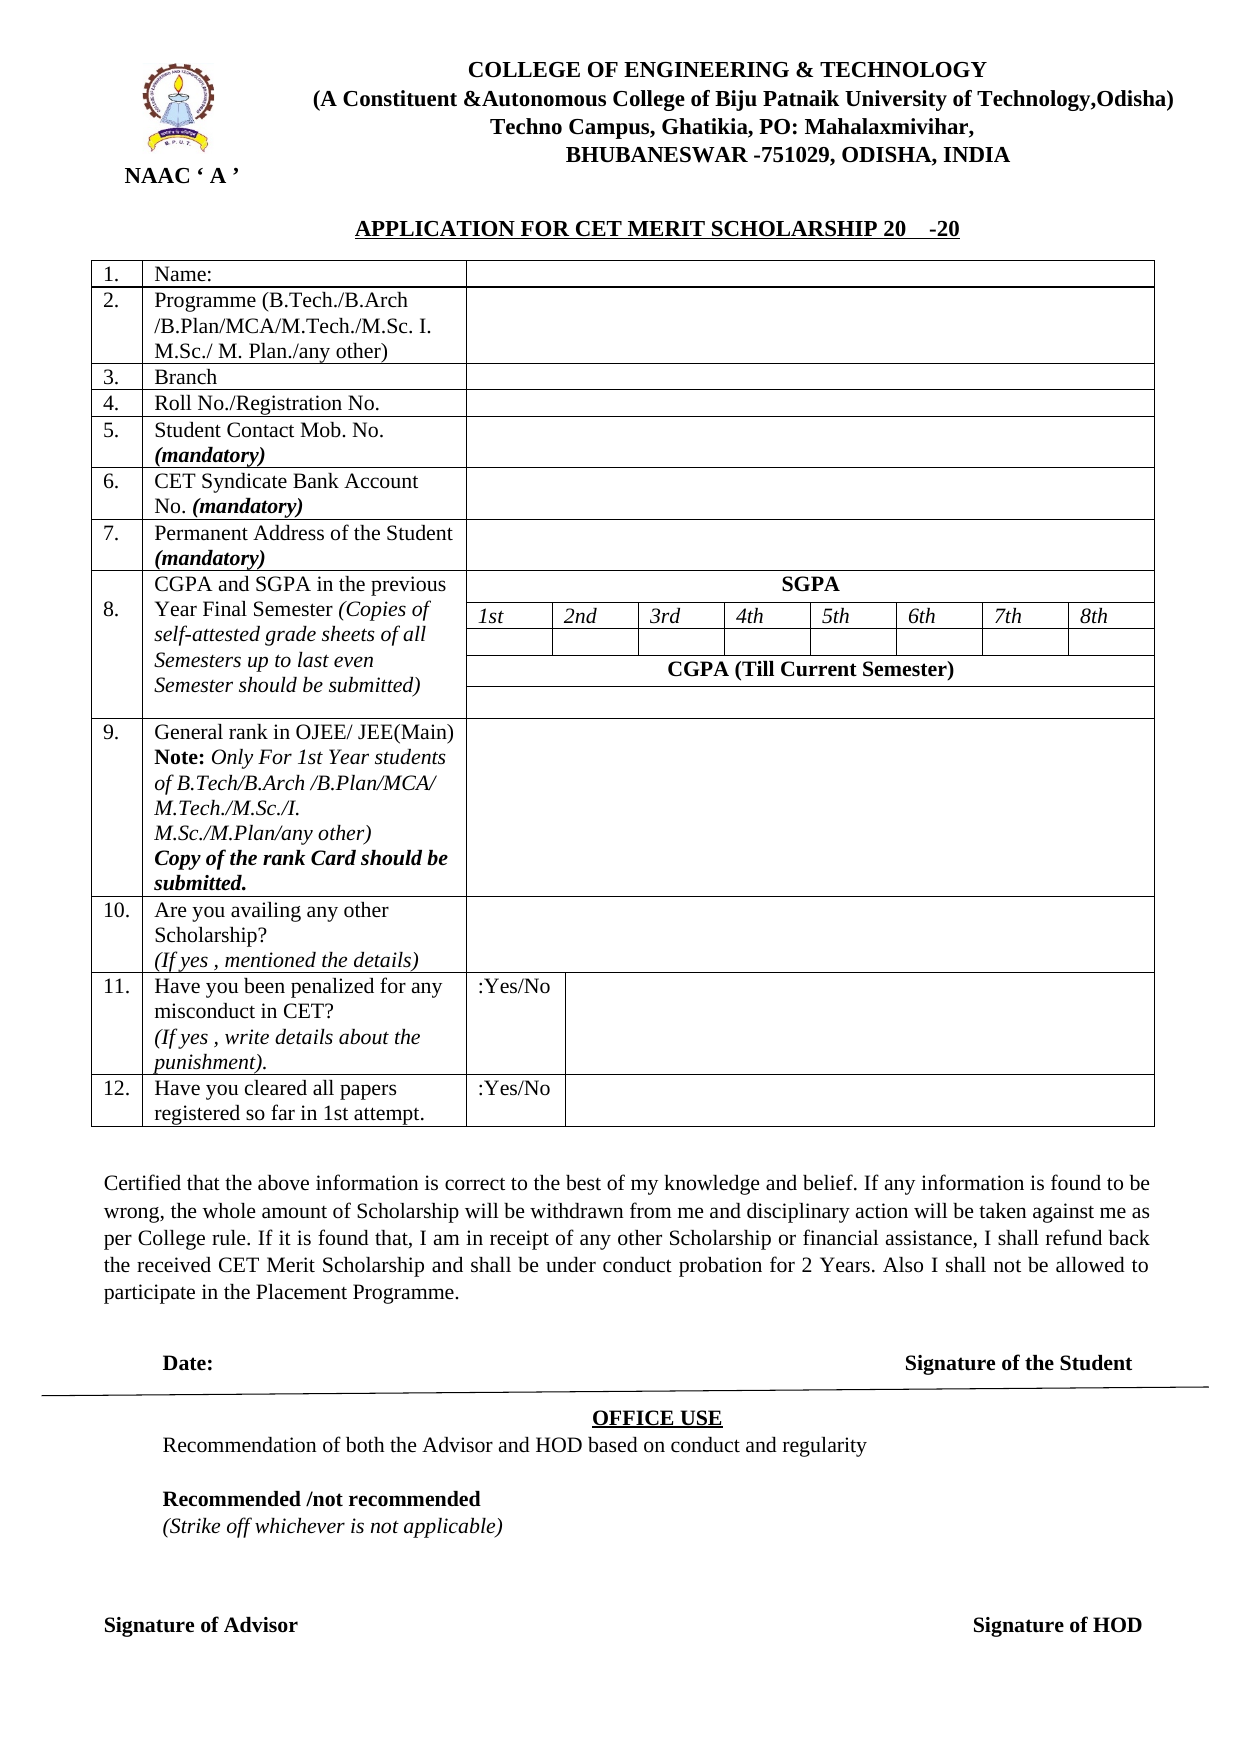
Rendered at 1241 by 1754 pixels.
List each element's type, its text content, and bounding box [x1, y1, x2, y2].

table_cell [467, 390, 1154, 416]
table_cell 8. [92, 571, 142, 718]
table_header NAAC ‘ A ’ [96, 162, 255, 188]
table_cell CGPA and SGPA in the previous Year Final Semester (Copies of self-attested grade sheets of all Semesters up to last even Semester should be submitted) [143, 571, 466, 718]
table_cell [467, 468, 1154, 518]
table_cell 6. [92, 468, 142, 518]
table_cell Are you availing any other Scholarship? (If yes , mentioned the details) [143, 897, 466, 972]
table_cell [467, 288, 1154, 363]
table_cell Programme (B.Tech./B.Arch /B.Plan/MCA/M.Tech./M.Sc. I. M.Sc./ M. Plan./any other) [143, 288, 466, 363]
table_cell 2. [92, 288, 142, 363]
table_cell 3rd [639, 603, 724, 628]
table_cell [811, 629, 896, 654]
table_header [467, 261, 1154, 286]
text COLLEGE OF ENGINEERING & TECHNOLOGY [153, 56, 1240, 83]
table_cell 12. [92, 1075, 142, 1126]
table_cell [639, 629, 724, 654]
text OFFICE USE [162, 1404, 1152, 1430]
text Recommended /not recommended [162, 1486, 1152, 1511]
table_cell 6th [897, 603, 982, 628]
table_cell 5. [92, 417, 142, 467]
table_cell 4. [92, 390, 142, 416]
table_cell Permanent Address of the Student (mandatory) [143, 520, 466, 570]
table_cell [725, 629, 810, 654]
table_cell :Yes/No [467, 973, 565, 1074]
table_cell 5th [811, 603, 896, 628]
table_cell Have you cleared all papers registered so far in 1st attempt. [143, 1075, 466, 1126]
table_cell 3. [92, 364, 142, 389]
table_cell 7th [983, 603, 1068, 628]
text BHUBANESWAR -751029, ODISHA, INDIA [162, 142, 1240, 168]
table_cell [467, 520, 1154, 570]
text Date: Signature of the Student [162, 1350, 1152, 1375]
text (Strike off whichever is not applicable) [162, 1513, 1152, 1538]
table_cell [553, 629, 638, 654]
table_header 1. [92, 261, 142, 286]
table_cell CET Syndicate Bank Account No. (mandatory) [143, 468, 466, 518]
table_cell [467, 897, 1154, 972]
table_header Name: [143, 261, 466, 286]
text APPLICATION FOR CET MERIT SCHOLARSHIP 20 -20 [162, 215, 1152, 241]
text Recommendation of both the Advisor and HOD based on conduct and regularity [162, 1432, 1152, 1457]
table_cell [467, 364, 1154, 389]
table_cell Student Contact Mob. No. (mandatory) [143, 417, 466, 467]
table_cell Have you been penalized for any misconduct in CET? (If yes , write details about the punishment). [143, 973, 466, 1074]
text Signature of Advisor Signature of HOD [103, 1612, 1154, 1637]
table_cell :Yes/No [467, 1075, 565, 1126]
table_cell General rank in OJEE/ JEE(Main) Note: Only For 1st Year students of B.Tech/B.Arch /B.Plan/MCA/ M.Tech./M.Sc./I. M.Sc./M.Plan/any other) Copy of the rank Card should be submitted. [143, 719, 466, 896]
picture [142, 63, 215, 154]
table_cell 11. [92, 973, 142, 1074]
text (A Constituent &Autonomous College of Biju Patnaik University of Technology,Odisha) [162, 85, 1240, 111]
table_cell 10. [92, 897, 142, 972]
table_cell Branch [143, 364, 466, 389]
table_cell [566, 1075, 1154, 1126]
table_cell 9. [92, 719, 142, 896]
table_cell [467, 719, 1154, 896]
text Certified that the above information is correct to the best of my knowledge and belief. If any information is found to be wrong, the whole amount of Scholarship will be withdrawn from me and disciplinary action will be taken against me as per College rule. If it is found that, I am in receipt of any other Scholarship or financial assistance, I shall refund back the received CET Merit Scholarship and shall be under conduct probation for 2 Years. Also I shall not be allowed to participate in the Placement Programme. [103, 1170, 1152, 1304]
table_cell 2nd [553, 603, 638, 628]
table_cell 1st [467, 603, 552, 628]
table_cell Roll No./Registration No. [143, 390, 466, 416]
table_cell [897, 629, 982, 654]
table_cell [467, 687, 1154, 718]
table_cell 7. [92, 520, 142, 570]
table_cell [566, 973, 1154, 1074]
table_cell 4th [725, 603, 810, 628]
table_cell [467, 629, 552, 654]
table_cell [467, 417, 1154, 467]
table_cell 8th [1069, 603, 1154, 628]
table_cell SGPA [467, 571, 1154, 602]
table_cell [1069, 629, 1154, 654]
table_cell [983, 629, 1068, 654]
text Techno Campus, Ghatikia, PO: Mahalaxmivihar, [162, 113, 1240, 139]
table_cell CGPA (Till Current Semester) [467, 656, 1154, 686]
